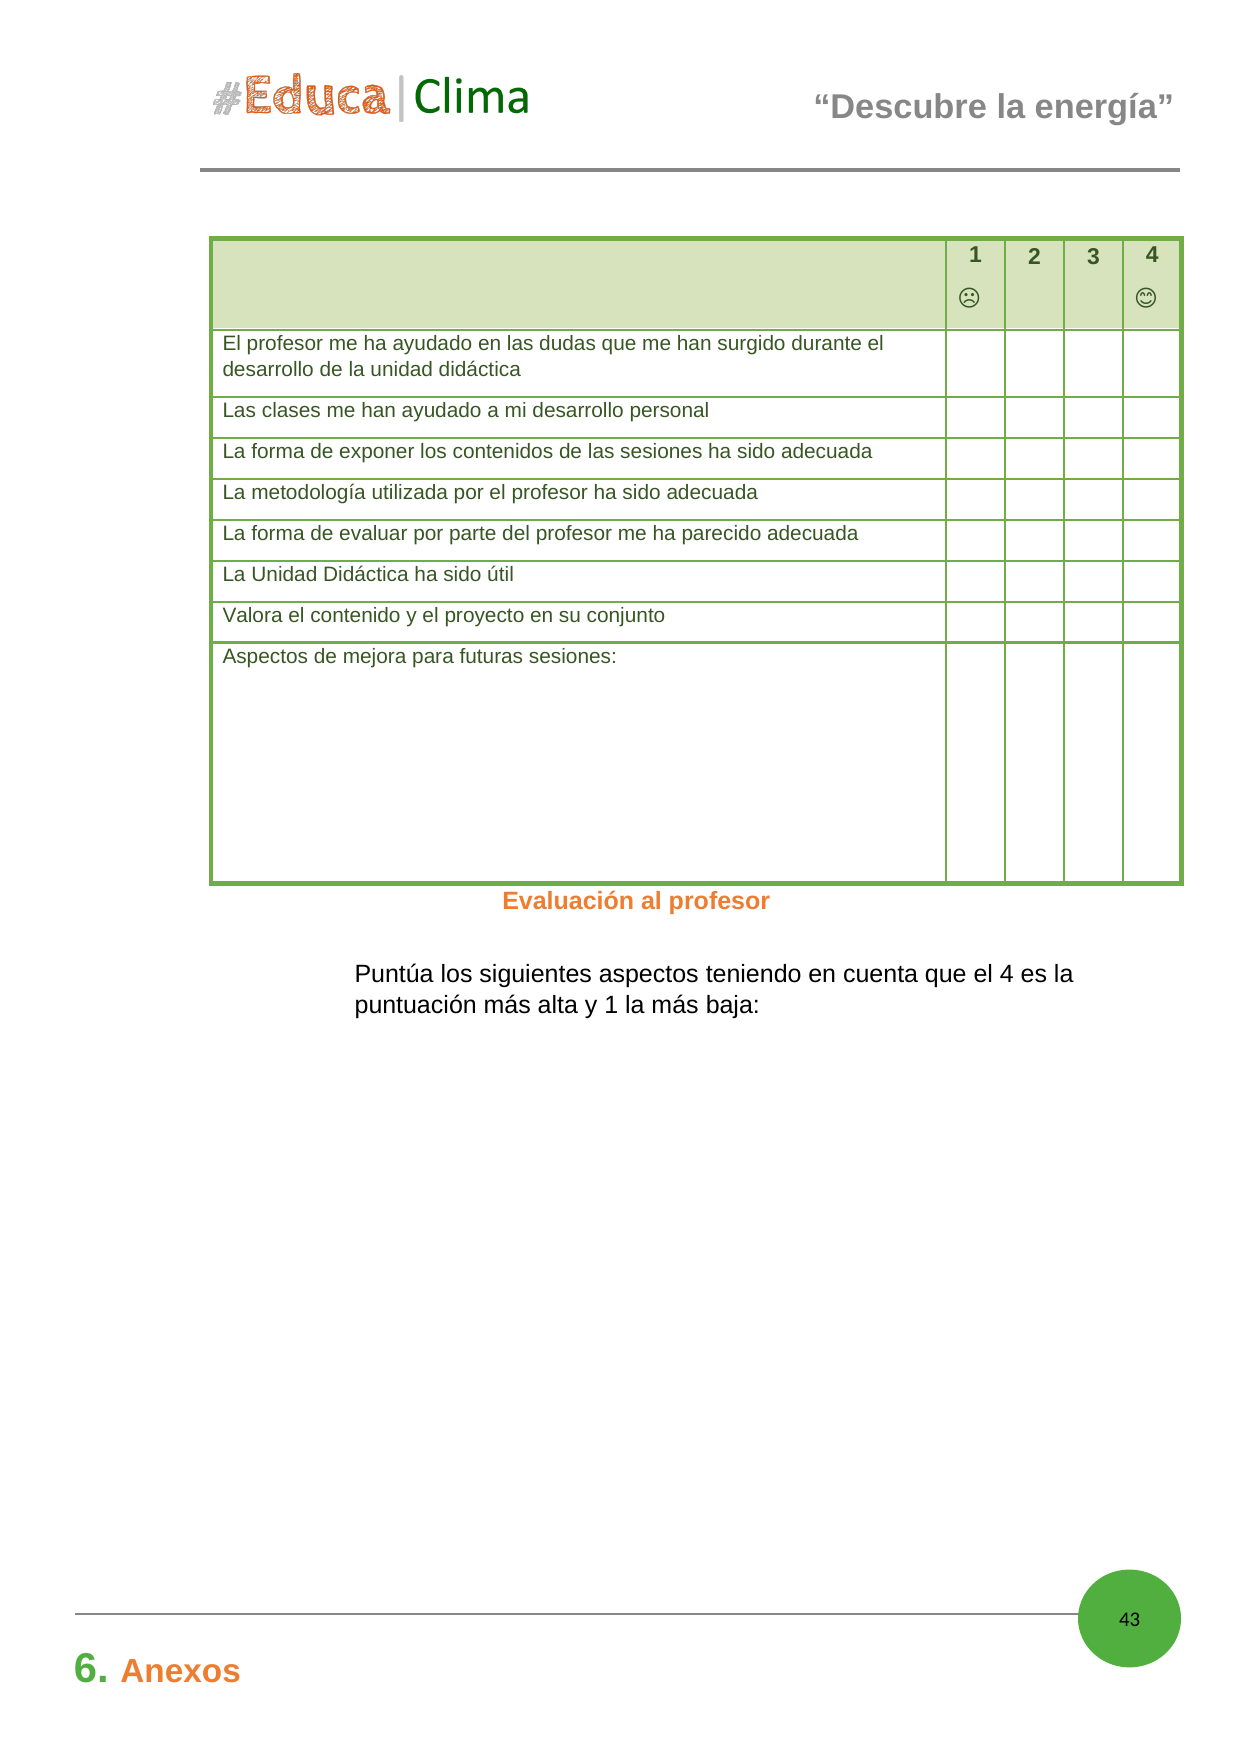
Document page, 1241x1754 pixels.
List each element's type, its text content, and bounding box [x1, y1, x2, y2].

table_cell [947, 521, 1004, 559]
text Evaluación al profesor [502, 886, 1174, 914]
table_header 4 😊 [1124, 241, 1179, 328]
table_cell [947, 439, 1004, 478]
table_cell [1065, 562, 1122, 601]
table_cell [1006, 439, 1063, 478]
table_cell [1006, 562, 1063, 601]
table_cell [1124, 644, 1179, 881]
table_cell [1124, 562, 1179, 601]
table_header 3 [1065, 241, 1122, 328]
table_cell [1124, 398, 1179, 437]
table_cell Las clases me han ayudado a mi desarrollo personal [213, 398, 945, 437]
table_cell [1006, 331, 1063, 396]
table_cell [1006, 603, 1063, 641]
table_cell [1006, 521, 1063, 559]
table_cell Valora el contenido y el proyecto en su conjunto [213, 603, 945, 641]
table_header 2 [1006, 241, 1063, 328]
table_cell La forma de evaluar por parte del profesor me ha parecido adecuada [213, 521, 945, 559]
table_cell [1006, 644, 1063, 881]
table_cell El profesor me ha ayudado en las dudas que me han surgido durante el desarrollo de la unidad didáctica [213, 331, 945, 396]
table_cell [1124, 480, 1179, 519]
table_cell [1124, 331, 1179, 396]
table_cell [947, 603, 1004, 641]
table_cell [1124, 439, 1179, 478]
table_cell [947, 644, 1004, 881]
table_cell [1065, 644, 1122, 881]
table_cell [947, 480, 1004, 519]
table_cell [1065, 398, 1122, 437]
table_cell [1006, 398, 1063, 437]
table_cell La forma de exponer los contenidos de las sesiones ha sido adecuada [213, 439, 945, 478]
table_cell [1124, 521, 1179, 559]
table_cell [947, 398, 1004, 437]
table_cell [1065, 521, 1122, 559]
table_cell [1065, 603, 1122, 641]
table_cell [947, 331, 1004, 396]
table_cell Aspectos de mejora para futuras sesiones: [213, 644, 945, 881]
table_cell La metodología utilizada por el profesor ha sido adecuada [213, 480, 945, 519]
table_cell [1006, 480, 1063, 519]
table_cell [947, 562, 1004, 601]
table_header 1 ☹ [947, 241, 1004, 328]
table_cell [1065, 439, 1122, 478]
table_header [213, 241, 945, 328]
table_cell La Unidad Didáctica ha sido útil [213, 562, 945, 601]
text Puntúa los siguientes aspectos teniendo en cuenta que el 4 es la puntuación más alta y 1 la más baja: [354, 959, 1181, 1019]
picture [206, 73, 536, 133]
table_cell [1124, 603, 1179, 641]
table_cell [1065, 480, 1122, 519]
table_cell [1065, 331, 1122, 396]
